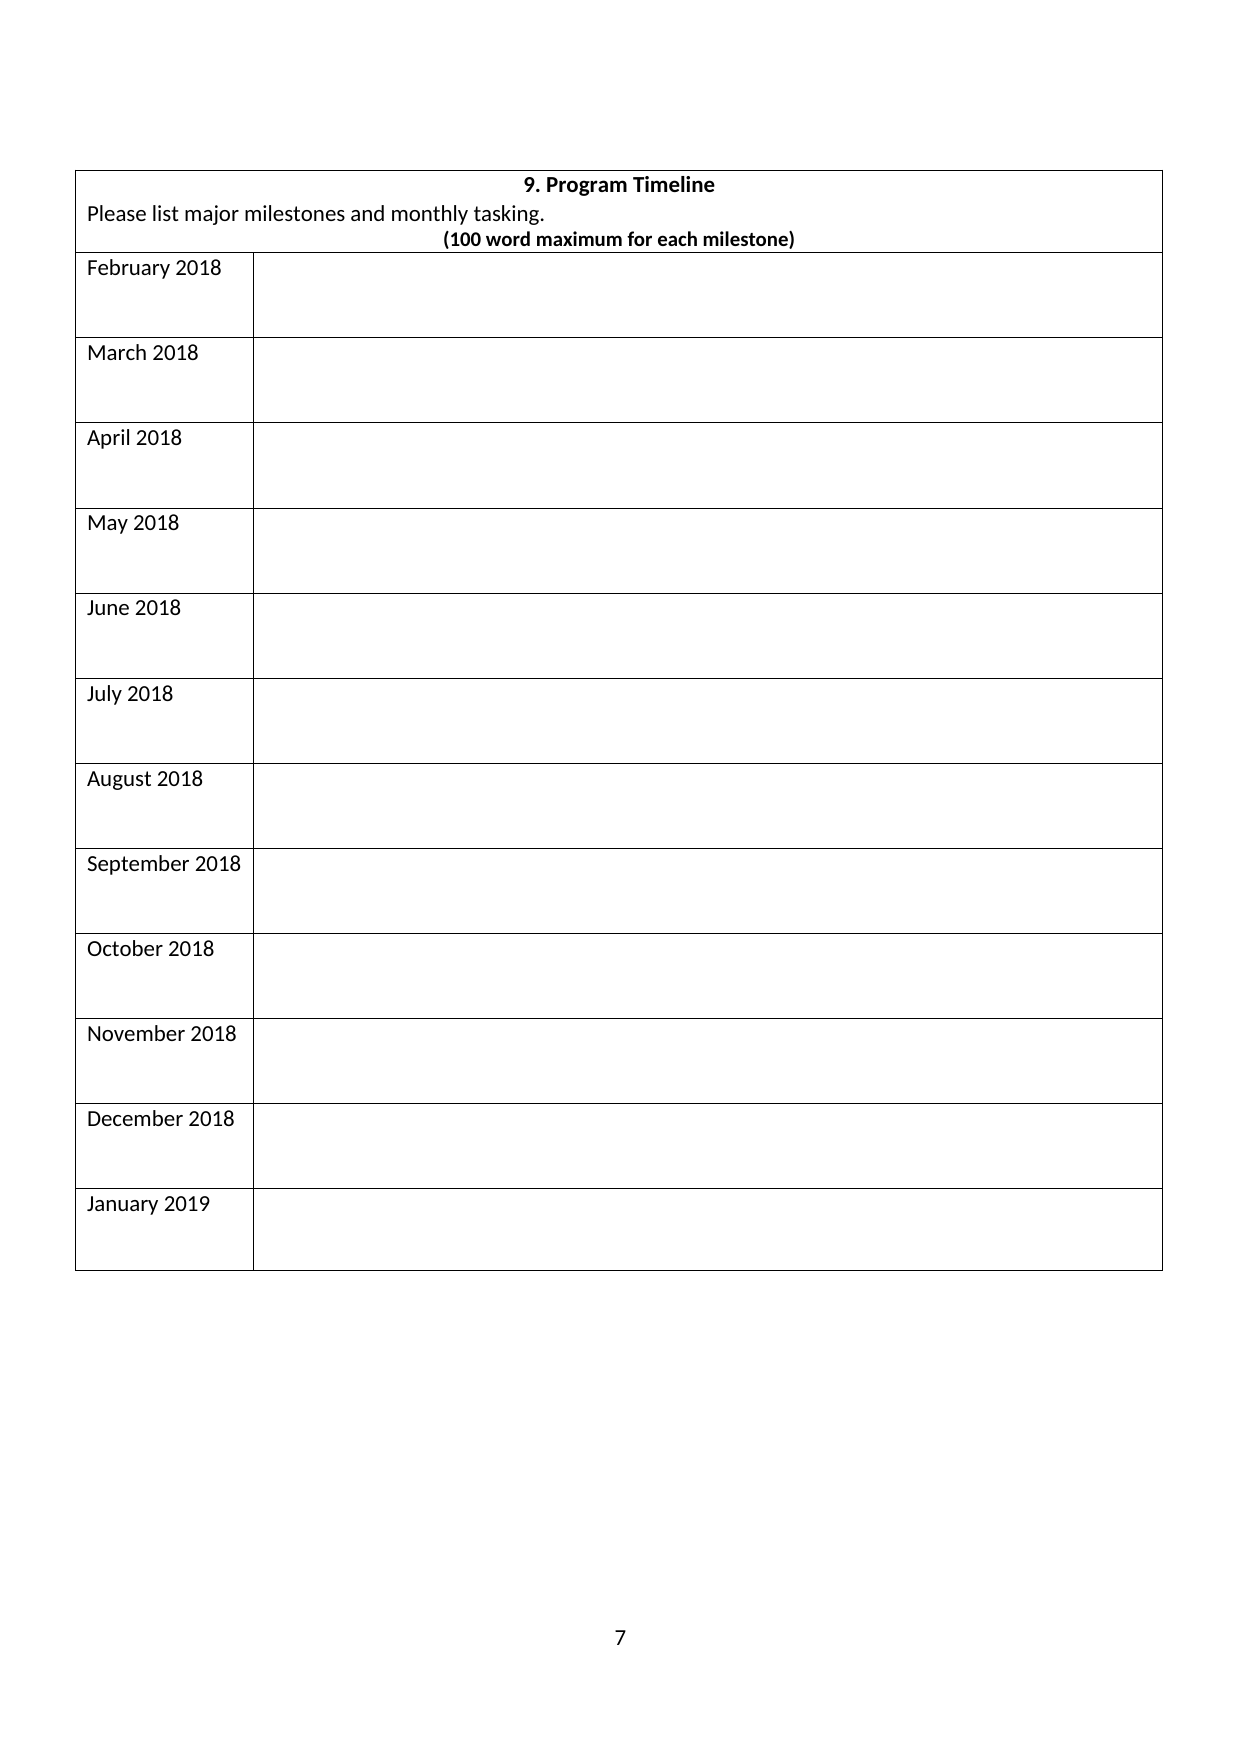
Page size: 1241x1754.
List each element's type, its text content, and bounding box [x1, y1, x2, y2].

table_cell March 2018 [76, 338, 253, 422]
table_cell April 2018 [76, 423, 253, 507]
table_cell [254, 1019, 1162, 1103]
table_cell August 2018 [76, 764, 253, 848]
table_cell [254, 679, 1162, 763]
table_cell [254, 423, 1162, 507]
table_cell [254, 1189, 1162, 1270]
table_cell May 2018 [76, 509, 253, 592]
table_cell July 2018 [76, 679, 253, 763]
table_cell February 2018 [76, 253, 253, 337]
table_cell [254, 509, 1162, 592]
table_cell [254, 934, 1162, 1018]
table_cell [254, 338, 1162, 422]
table_cell November 2018 [76, 1019, 253, 1103]
table_cell January 2019 [76, 1189, 253, 1270]
table_cell December 2018 [76, 1104, 253, 1188]
table_cell [254, 849, 1162, 933]
table_cell June 2018 [76, 594, 253, 678]
table_cell October 2018 [76, 934, 253, 1018]
table_header 9. Program Timeline Please list major milestones and monthly tasking. (100 word maximum for each milestone) [76, 171, 1162, 252]
table_cell [254, 594, 1162, 678]
table_cell [254, 253, 1162, 337]
table_cell September 2018 [76, 849, 253, 933]
table_cell [254, 1104, 1162, 1188]
table_cell [254, 764, 1162, 848]
